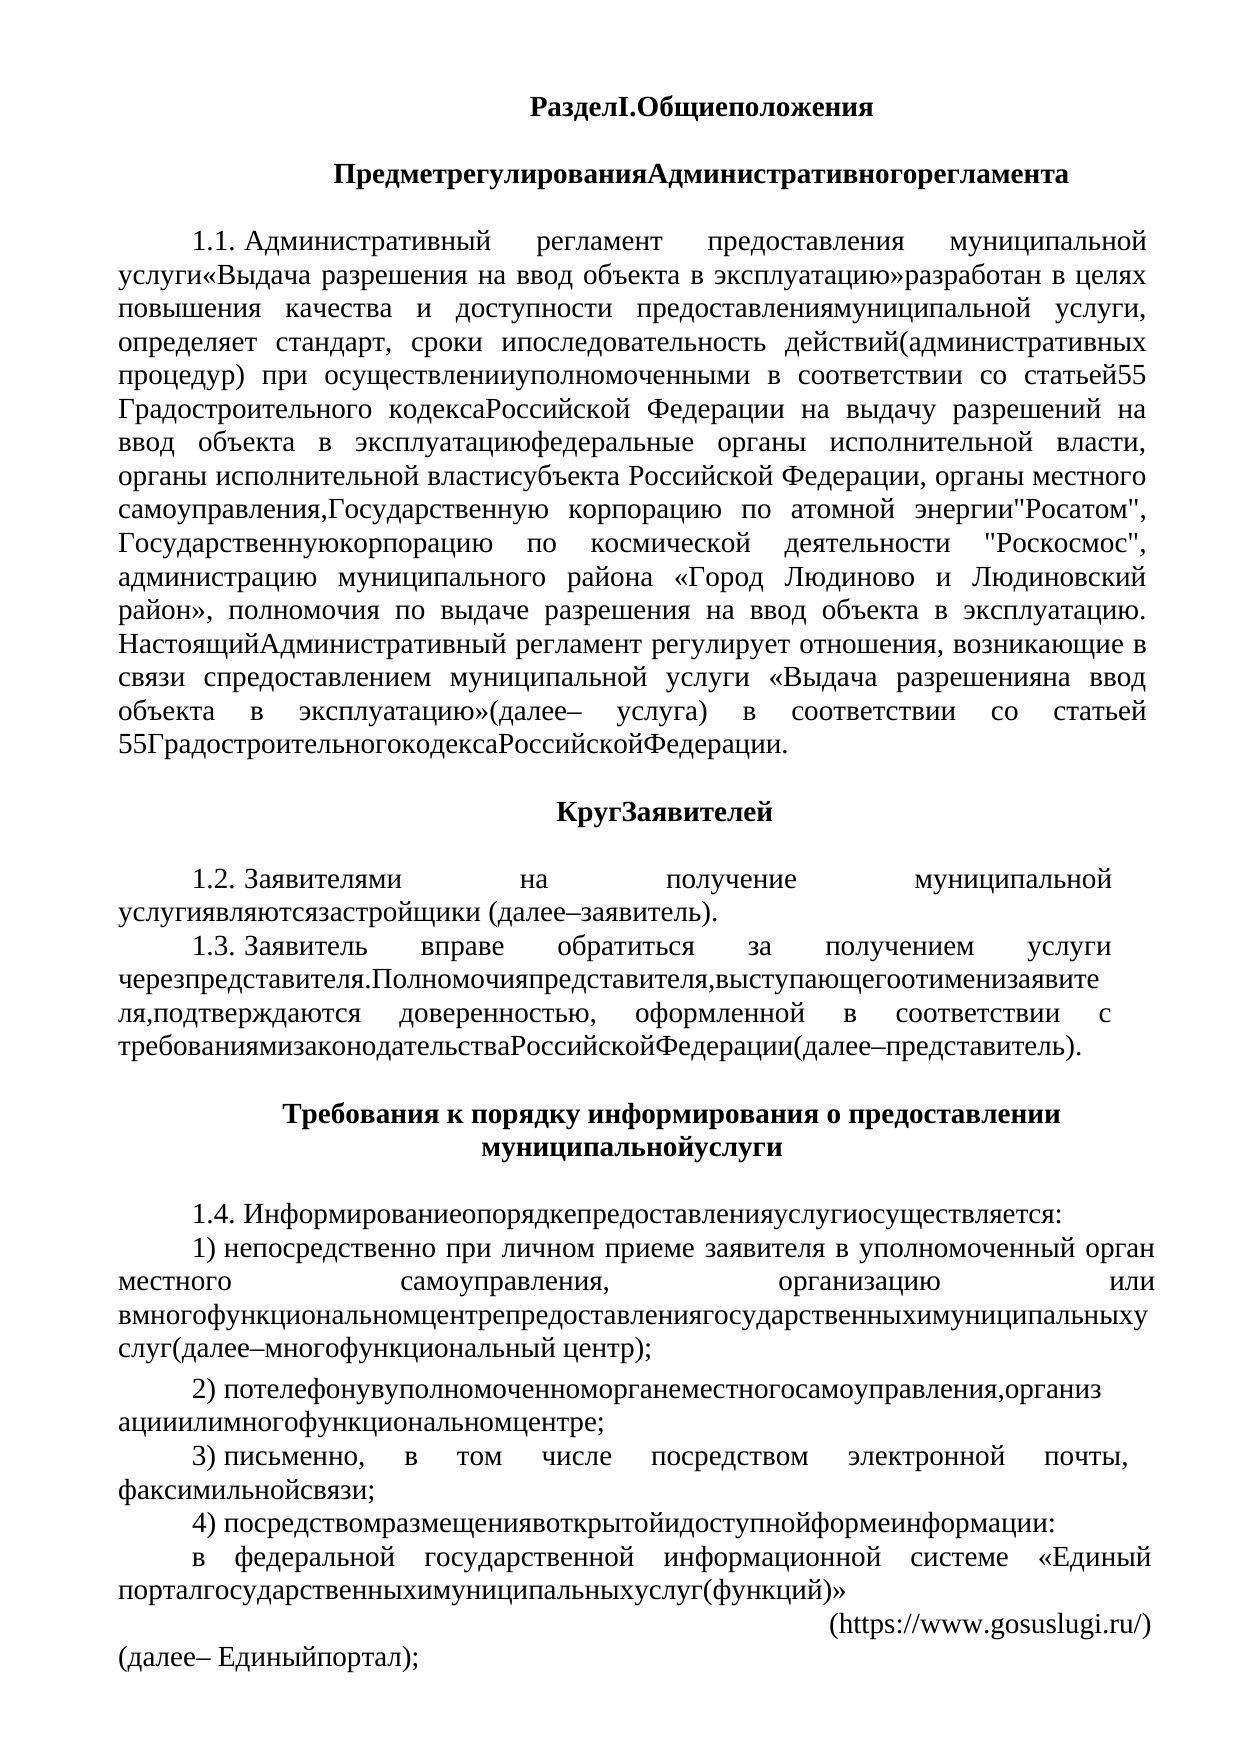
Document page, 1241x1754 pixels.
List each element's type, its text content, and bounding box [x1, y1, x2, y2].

text ПредметрегулированияАдминистративногорегламента [232, 156, 1171, 190]
list потелефонувуполномоченноморганеместногосамоуправления,организацииилимногофункциональномцентре; [118, 1371, 1115, 1438]
text в федеральной государственной информационной системе «Единый порталгосударственныхимуниципальныхуслуг(функций)» (https://www.gosuslugi.ru/)(далее– Единыйпортал); [118, 1539, 1152, 1673]
subtitle РазделI.Общиеположения [232, 89, 1172, 123]
subtitle Требования к порядку информирования о предоставлении [282, 1096, 1063, 1129]
list письменно, в том числе посредством электронной почты, факсимильнойсвязи; [118, 1438, 1129, 1505]
subtitle муниципальнойуслуги [282, 1129, 1063, 1163]
subtitle КругЗаявителей [539, 794, 1149, 827]
list посредствомразмещениявоткрытойидоступнойформеинформации: [192, 1505, 1186, 1539]
list непосредственно при личном приеме заявителя в уполномоченный орган местного самоуправления, организацию или вмногофункциональномцентрепредоставлениягосударственныхимуниципальныхуслуг(далее–многофункциональный центр); [118, 1230, 1156, 1364]
list Информированиеопорядкепредоставленияуслугиосуществляется: [192, 1196, 1186, 1229]
list Административный регламент предоставления муниципальной услуги«Выдача разрешения на ввод объекта в эксплуатацию»разработан в целях повышения качества и доступности предоставлениямуниципальной услуги, определяет стандарт, сроки ипоследовательность действий(административных процедур) при осуществленииуполномоченными в соответствии со статьей55 Градостроительного кодексаРоссийской Федерации на выдачу разрешений на ввод объекта в эксплуатациюфедеральные органы исполнительной власти, органы исполнительной властисубъекта Российской Федерации, органы местного самоуправления,Государственную корпорацию по атомной энергии"Росатом", Государственнуюкорпорацию по космической деятельности "Роскосмос", администрацию муниципального района «Город Людиново и Людиновский район», полномочия по выдаче разрешения на ввод объекта в эксплуатацию. НастоящийАдминистративный регламент регулирует отношения, возникающие в связи спредоставлением муниципальной услуги «Выдача разрешенияна ввод объекта в эксплуатацию»(далее– услуга) в соответствии со статьей 55ГрадостроительногокодексаРоссийскойФедерации. [118, 223, 1147, 760]
list Заявителями на получение муниципальной услугиявляютсязастройщики (далее–заявитель). [118, 861, 1113, 928]
list Заявитель вправе обратиться за получением услуги черезпредставителя.Полномочияпредставителя,выступающегоотименизаявителя,подтверждаются доверенностью, оформленной в соответствии с требованиямизаконодательстваРоссийскойФедерации(далее–представитель). [118, 928, 1112, 1062]
